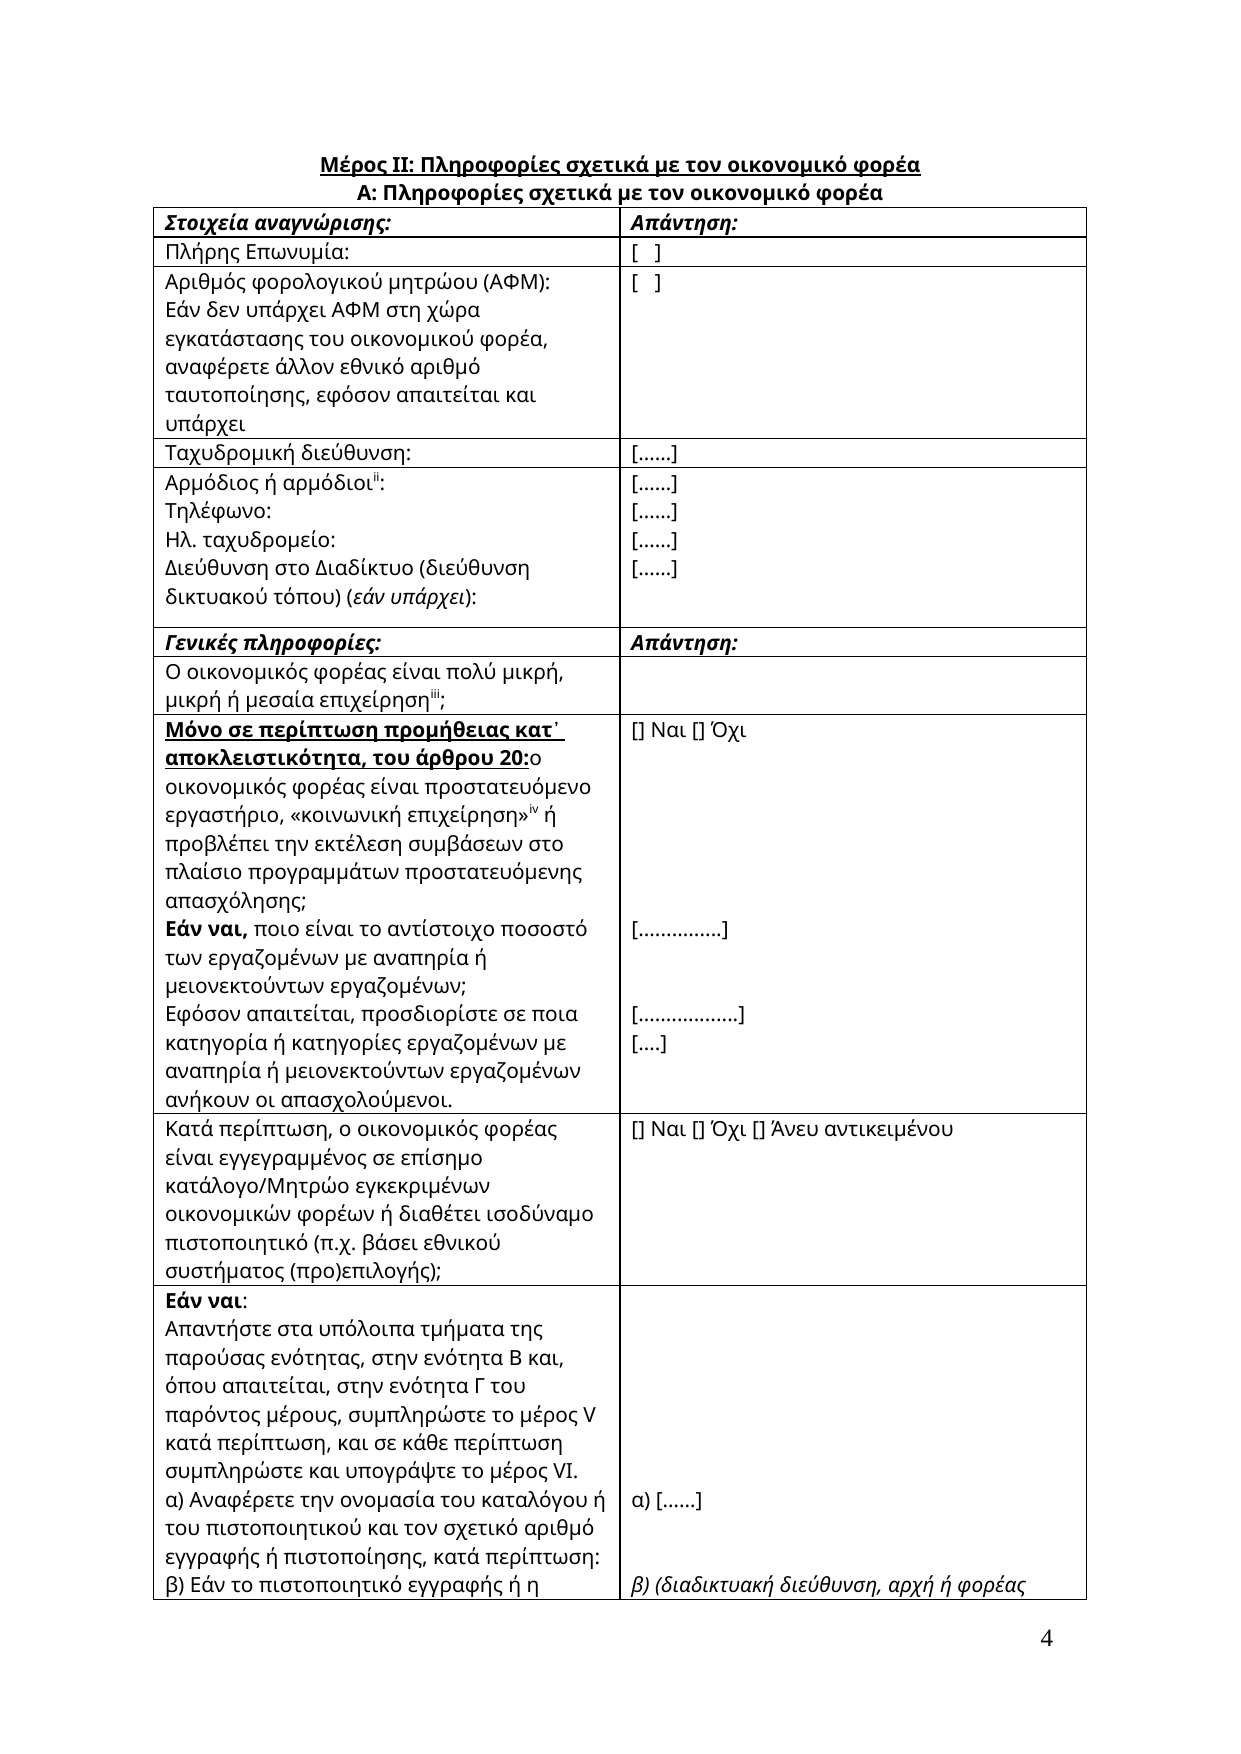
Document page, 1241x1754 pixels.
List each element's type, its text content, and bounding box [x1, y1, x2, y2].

table_cell [ ] [621, 267, 1086, 437]
table_cell Αρμόδιος ή αρμόδιοι: Τηλέφωνο: Ηλ. ταχυδρομείο: Διεύθυνση στο Διαδίκτυο (διεύθυνση δικτυακού τόπου) (εάν υπάρχει): [154, 468, 619, 627]
table_cell Αριθμός φορολογικού μητρώου (ΑΦΜ): Εάν δεν υπάρχει ΑΦΜ στη χώρα εγκατάστασης του οικονομικού φορέα, αναφέρετε άλλον εθνικό αριθμό ταυτοποίησης, εφόσον απαιτείται και υπάρχει [154, 267, 619, 437]
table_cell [154, 1286, 619, 1599]
table_cell [……] [621, 439, 1086, 467]
text Α: Πληροφορίες σχετικά με τον οικονομικό φορέα [187, 178, 1053, 207]
table_cell [621, 657, 1086, 714]
table_header Στοιχεία αναγνώρισης: [154, 208, 619, 236]
table_cell Μόνο σε περίπτωση προμήθειας κατ᾽ αποκλειστικότητα, του άρθρου 20:ο οικονομικός φορέας είναι προστατευόμενο εργαστήριο, «κοινωνική επιχείρηση» ή προβλέπει την εκτέλεση συμβάσεων στο πλαίσιο προγραμμάτων προστατευόμενης απασχόλησης; Εάν ναι, ποιο είναι το αντίστοιχο ποσοστό των εργαζομένων με αναπηρία ή μειονεκτούντων εργαζομένων; Εφόσον απαιτείται, προσδιορίστε σε ποια κατηγορία ή κατηγορίες εργαζομένων με αναπηρία ή μειονεκτούντων εργαζομένων ανήκουν οι απασχολούμενοι. [154, 715, 619, 1113]
table_cell Πλήρης Επωνυμία: [154, 238, 619, 266]
table_cell [] Ναι [] Όχι [] Άνευ αντικειμένου [621, 1114, 1086, 1285]
table_cell [ ] [621, 238, 1086, 266]
table_cell Ο οικονομικός φορέας είναι πολύ μικρή, μικρή ή μεσαία επιχείρηση; [154, 657, 619, 714]
table_header Απάντηση: [621, 208, 1086, 236]
table_cell Γενικές πληροφορίες: [154, 628, 619, 656]
table_cell Απάντηση: [621, 628, 1086, 656]
table_cell [] Ναι [] Όχι [...............] […...............] [….] [621, 715, 1086, 1113]
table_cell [621, 1286, 1086, 1599]
table_cell [……] [……] [……] [……] [621, 468, 1086, 627]
text Μέρος II: Πληροφορίες σχετικά με τον οικονομικό φορέα [187, 150, 1053, 178]
table_cell Ταχυδρομική διεύθυνση: [154, 439, 619, 467]
table_cell Κατά περίπτωση, ο οικονομικός φορέας είναι εγγεγραμμένος σε επίσημο κατάλογο/Μητρώο εγκεκριμένων οικονομικών φορέων ή διαθέτει ισοδύναμο πιστοποιητικό (π.χ. βάσει εθνικού συστήματος (προ)επιλογής); [154, 1114, 619, 1285]
